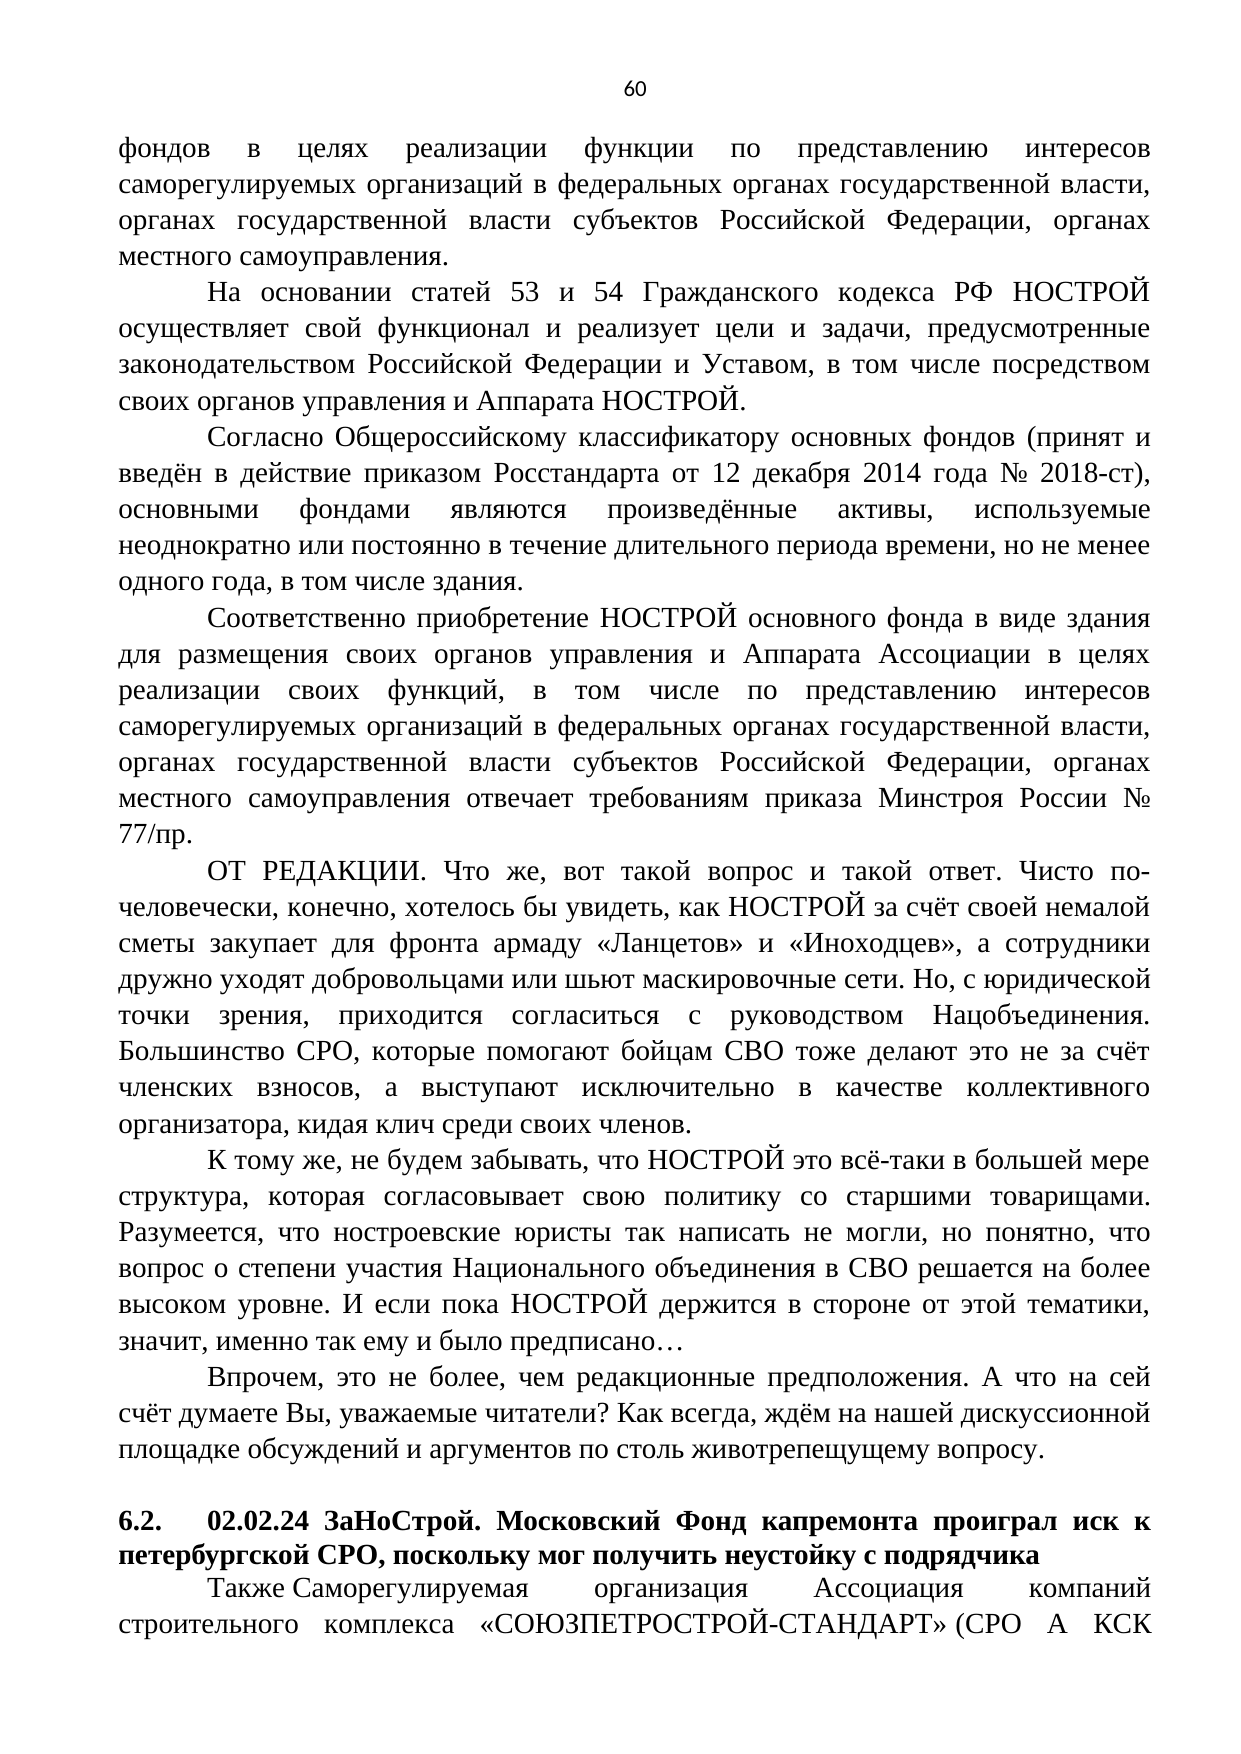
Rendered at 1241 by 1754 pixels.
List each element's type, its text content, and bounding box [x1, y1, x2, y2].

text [118, 130, 1152, 272]
text Согласно Общероссийскому классификатору основных фондов (принят и введён в действие приказом Росстандарта от 12 декабря 2014 года № 2018-ст), основными фондами являются произведённые активы, используемые неоднократно или постоянно в течение длительного периода времени, но не менее одного года, в том числе здания. [118, 419, 1152, 597]
subtitle 02.02.24 ЗаНоСтрой. Московский Фонд капремонта проиграл иск к петербургской СРО, поскольку мог получить неустойку с подрядчика [118, 1503, 1152, 1570]
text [118, 1570, 1152, 1640]
text Впрочем, это не более, чем редакционные предположения. А что на сей счёт думаете Вы, уважаемые читатели? Как всегда, ждём на нашей дискуссионной площадке обсуждений и аргументов по столь животрепещущему вопросу. [118, 1359, 1152, 1464]
text К тому же, не будем забывать, что НОСТРОЙ это всё-таки в большей мере структура, которая согласовывает свою политику со старшими товарищами. Разумеется, что ностроевские юристы так написать не могли, но понятно, что вопрос о степени участия Национального объединения в СВО решается на более высоком уровне. И если пока НОСТРОЙ держится в стороне от этой тематики, значит, именно так ему и было предписано… [118, 1142, 1152, 1356]
text Соответственно приобретение НОСТРОЙ основного фонда в виде здания для размещения своих органов управления и Аппарата Ассоциации в целях реализации своих функций, в том числе по представлению интересов саморегулируемых организаций в федеральных органах государственной власти, органах государственной власти субъектов Российской Федерации, органах местного самоуправления отвечает требованиям приказа Минстроя России № 77/пр. [118, 600, 1152, 850]
text На основании статей 53 и 54 Гражданского кодекса РФ НОСТРОЙ осуществляет свой функционал и реализует цели и задачи, предусмотренные законодательством Российской Федерации и Уставом, в том числе посредством своих органов управления и Аппарата НОСТРОЙ. [118, 274, 1152, 416]
text ОТ РЕДАКЦИИ. Что же, вот такой вопрос и такой ответ. Чисто по-человечески, конечно, хотелось бы увидеть, как НОСТРОЙ за счёт своей немалой сметы закупает для фронта армаду «Ланцетов» и «Иноходцев», а сотрудники дружно уходят добровольцами или шьют маскировочные сети. Но, с юридической точки зрения, приходится согласиться с руководством Нацобъединения. Большинство СРО, которые помогают бойцам СВО тоже делают это не за счёт членских взносов, а выступают исключительно в качестве коллективного организатора, кидая клич среди своих членов. [118, 853, 1152, 1139]
